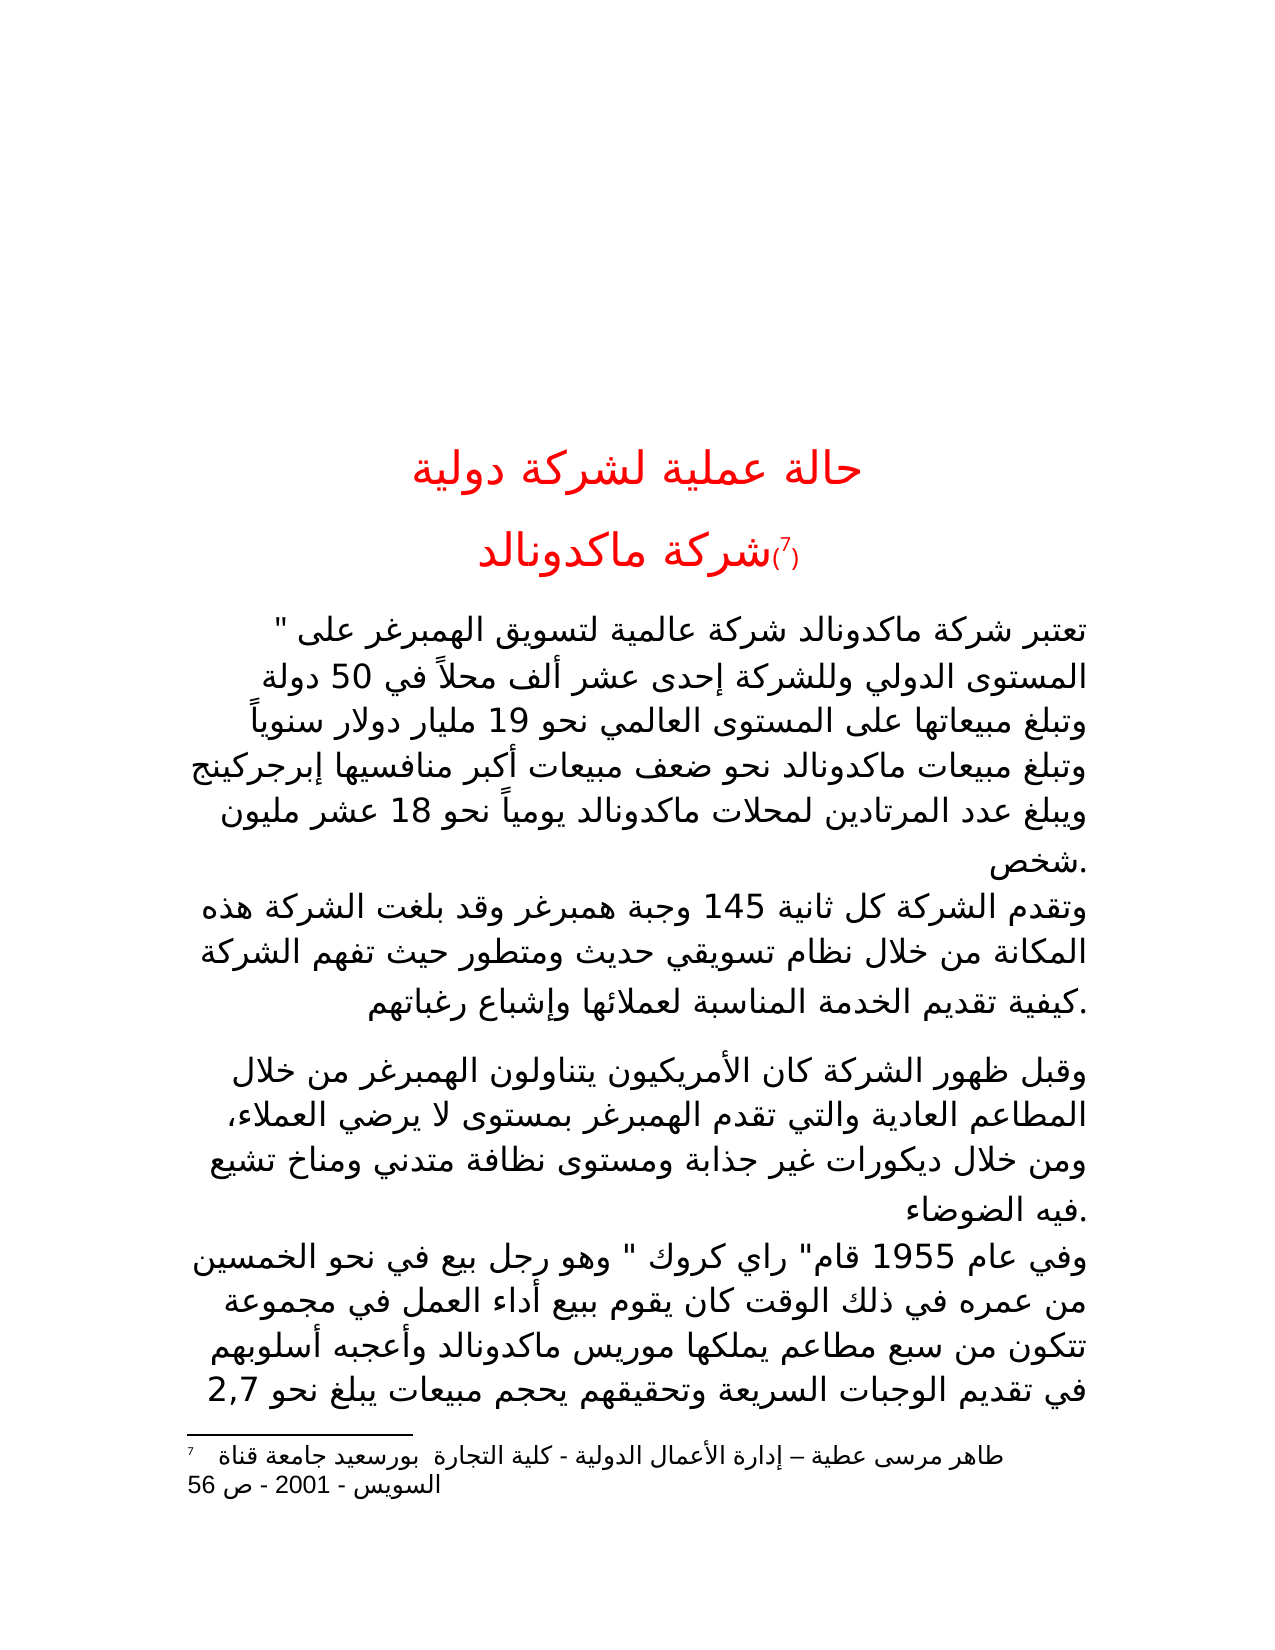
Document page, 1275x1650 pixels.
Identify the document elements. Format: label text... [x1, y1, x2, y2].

text " تعتبر شركة ماكدونالد شركة عالمية لتسويق الهمبرغر على المستوى الدولي وللشركة إحدى عشر ألف محلاً في 50 دولة وتبلغ مبيعاتها على المستوى العالمي نحو 19 مليار دولار سنوياً وتبلغ مبيعات ماكدونالد نحو ضعف مبيعات أكبر منافسيها إبرجركينج ويبلغ عدد المرتادين لمحلات ماكدونالد يومياً نحو 18 عشر مليون شخص. وتقدم الشركة كل ثانية 145 وجبة همبرغر وقد بلغت الشركة هذه المكانة من خلال نظام تسويقي حديث ومتطور حيث تفهم الشركة كيفية تقديم الخدمة المناسبة لعملائها وإشباع رغباتهم. [187, 606, 1087, 1023]
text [187, 1051, 1087, 1410]
text شركة ماكدونالد() [187, 524, 1087, 577]
text حالة عملية لشركة دولية [187, 442, 1087, 495]
